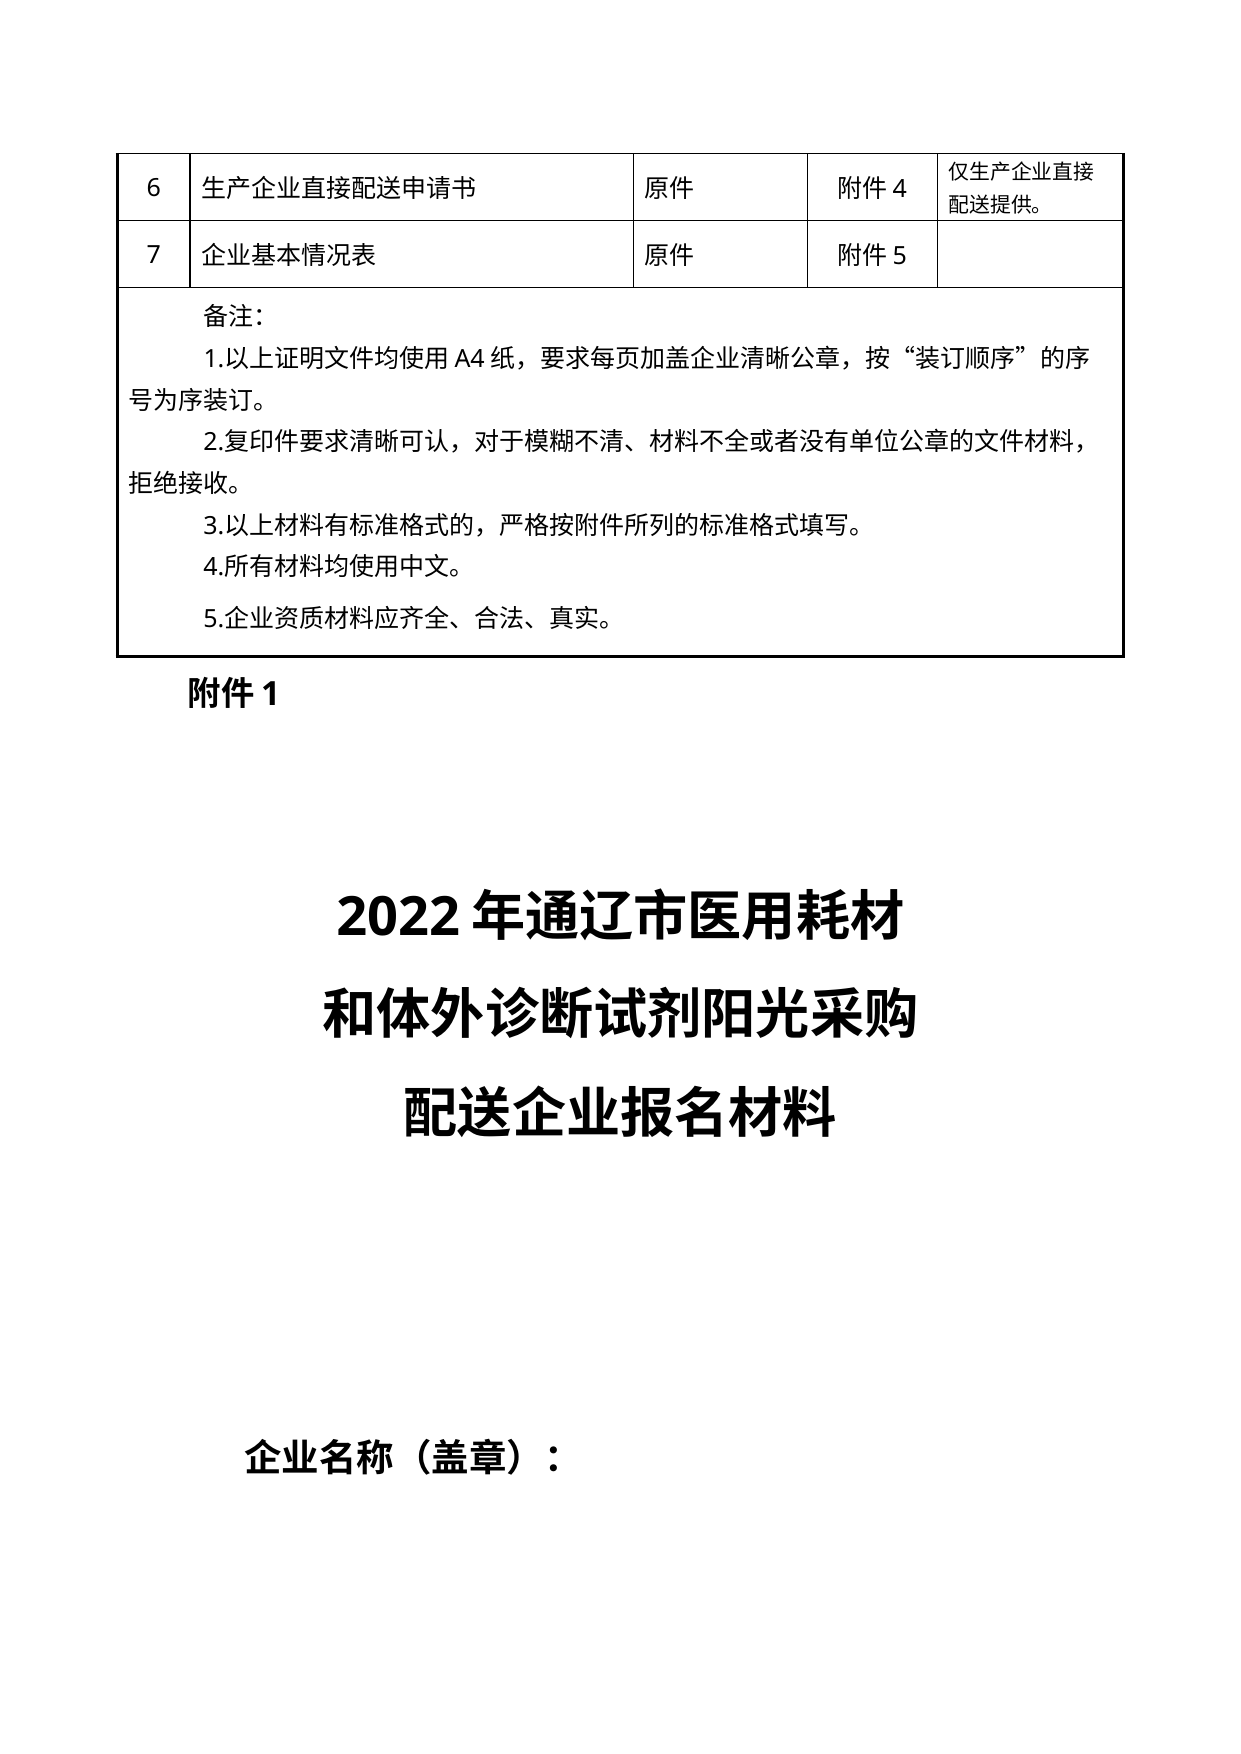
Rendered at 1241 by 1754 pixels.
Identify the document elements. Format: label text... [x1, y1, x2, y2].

text 企业名称（盖章）： [187, 1422, 1053, 1487]
table_cell 原件 [634, 154, 807, 220]
table_cell 仅生产企业直接配送提供。 [938, 154, 1122, 220]
table_cell [938, 221, 1122, 287]
text 附件1 [187, 658, 1053, 724]
text 和体外诊断试剂阳光采购 [187, 961, 1053, 1059]
table_cell 原件 [634, 221, 807, 287]
table_cell 企业基本情况表 [191, 221, 633, 287]
text 配送企业报名材料 [187, 1059, 1053, 1158]
table_cell 备注： 1.以上证明文件均使用A4纸，要求每页加盖企业清晰公章，按“装订顺序”的序号为序装订。 2.复印件要求清晰可认，对于模糊不清、材料不全或者没有单位公章的文件材料，拒绝接收。 3.以上材料有标准格式的，严格按附件所列的标准格式填写。 4.所有材料均使用中文。 5.企业资质材料应齐全、合法、真实。 [119, 288, 1122, 655]
table_cell 附件4 [808, 154, 937, 220]
table_cell 6 [119, 154, 189, 220]
table_cell 生产企业直接配送申请书 [191, 154, 633, 220]
table_cell 7 [119, 221, 189, 287]
text 2022年通辽市医用耗材 [187, 862, 1053, 961]
table_cell 附件5 [808, 221, 937, 287]
